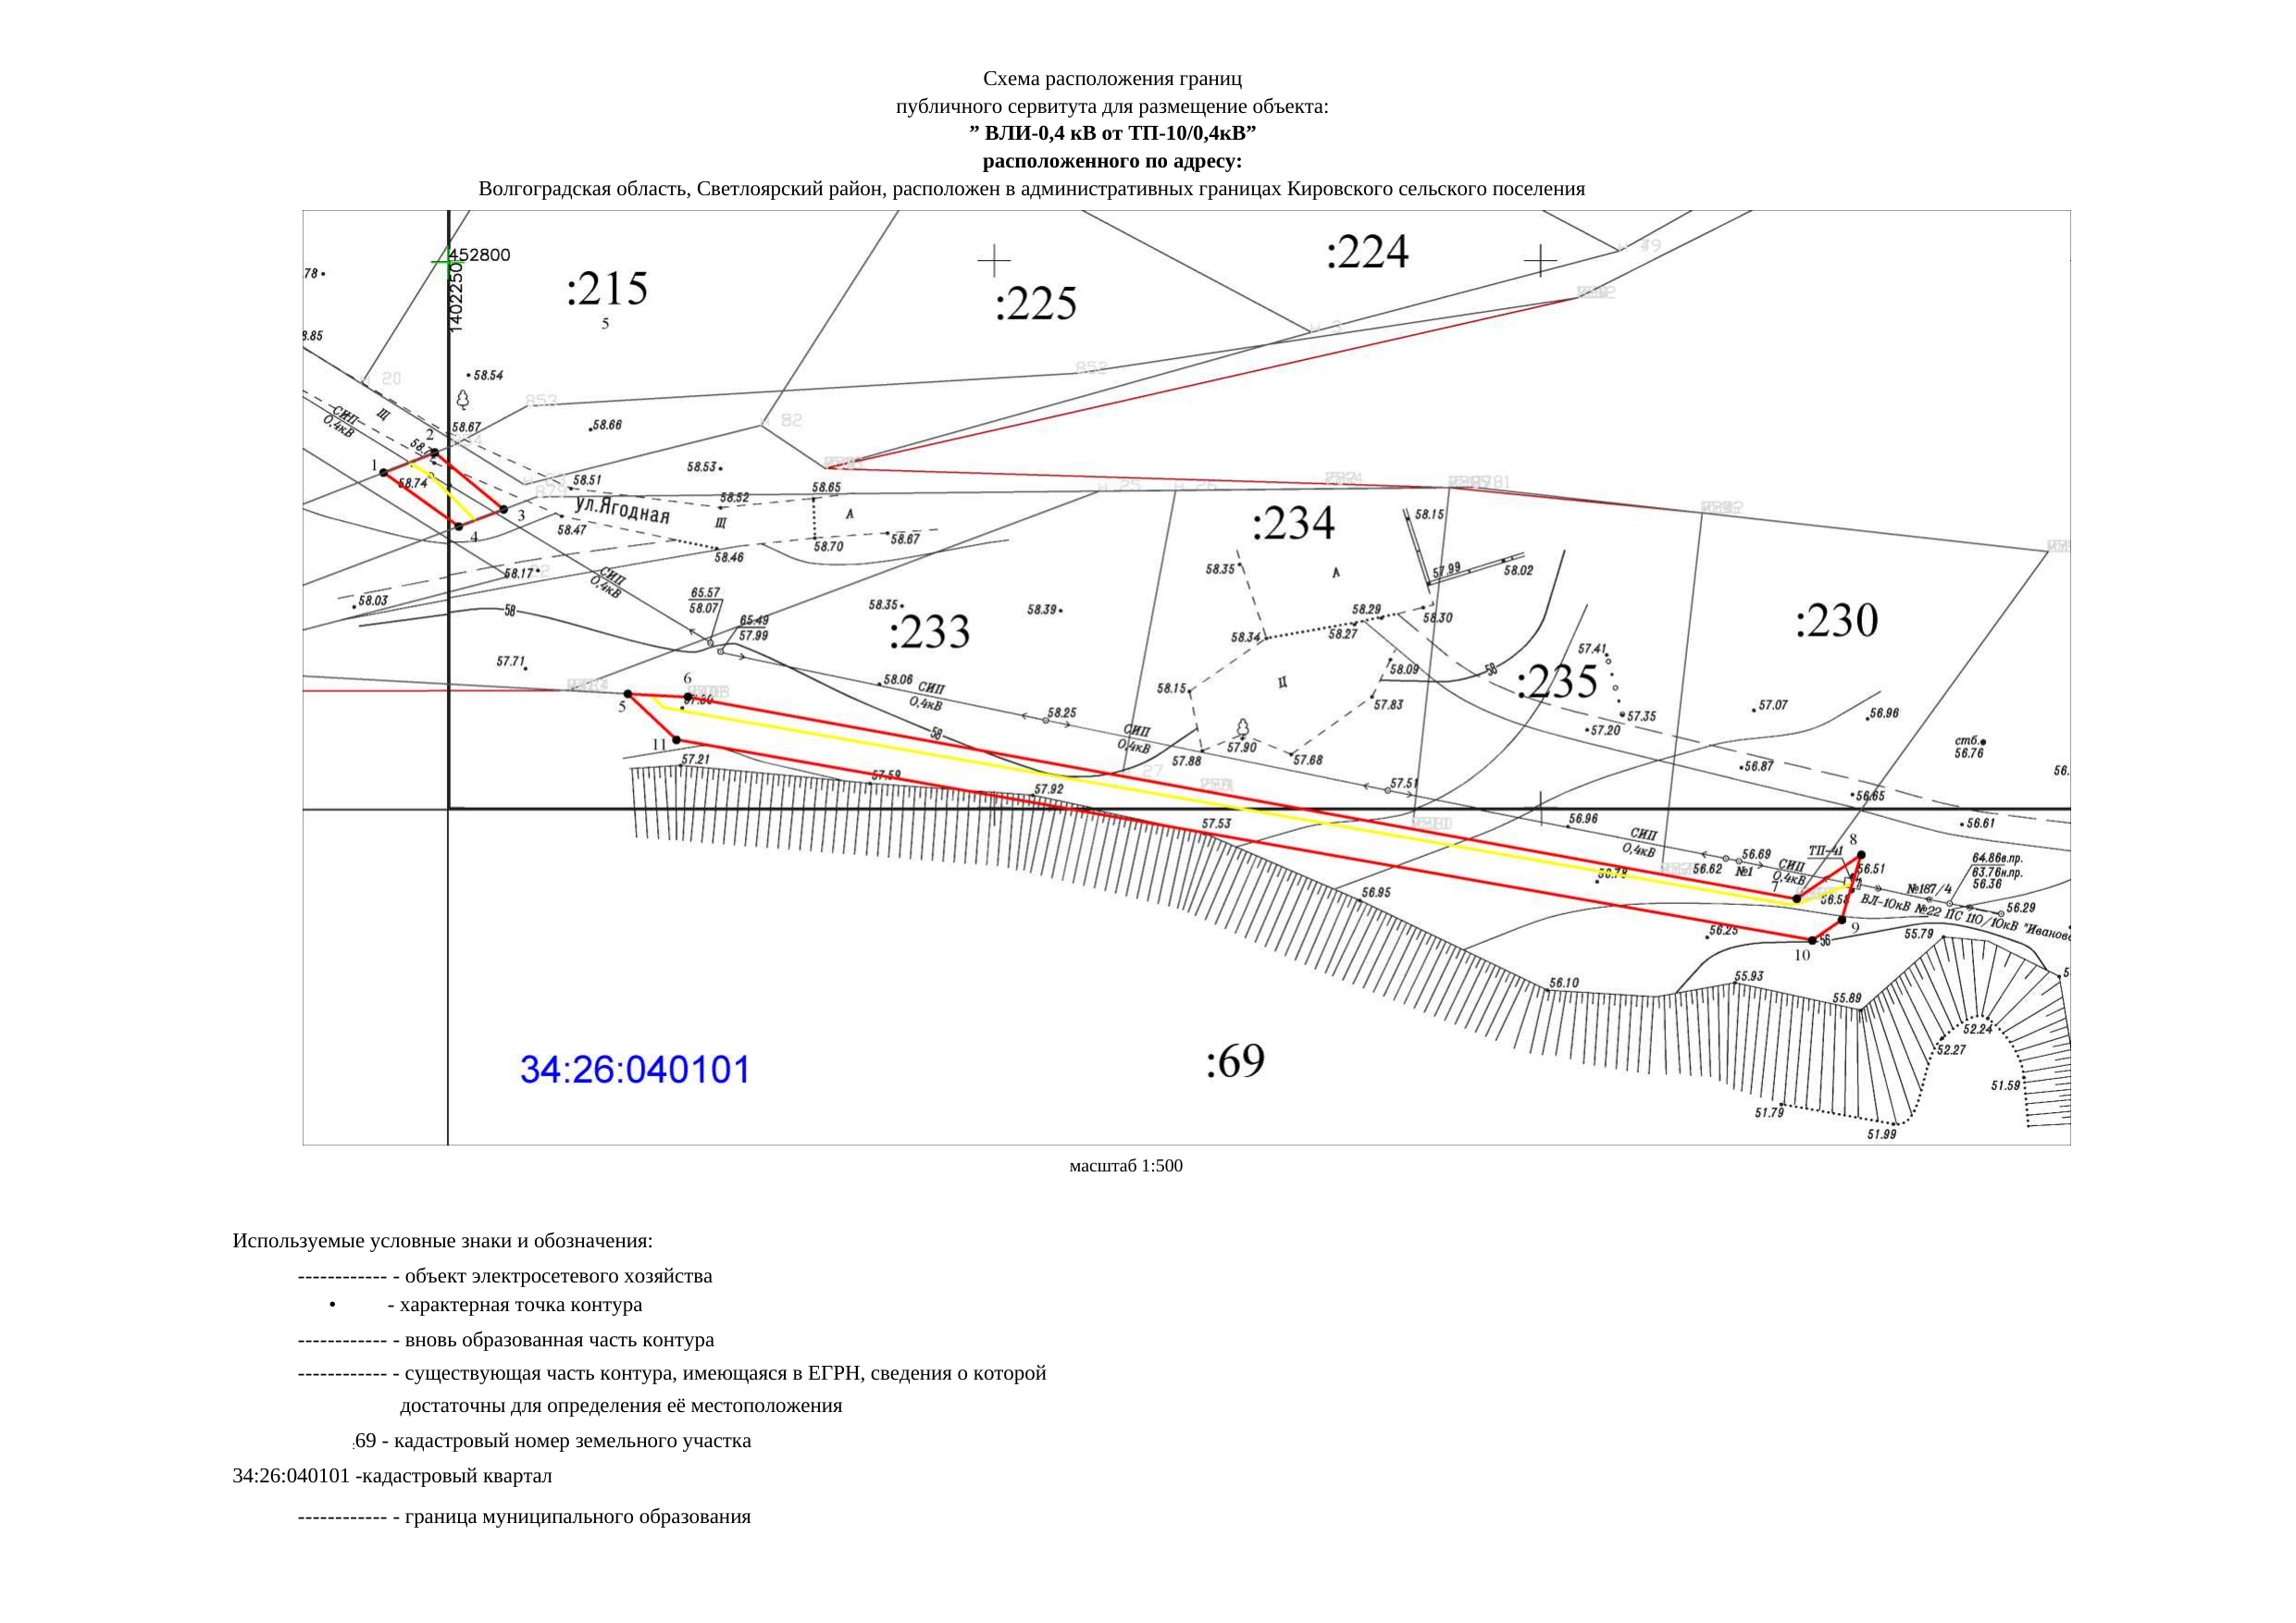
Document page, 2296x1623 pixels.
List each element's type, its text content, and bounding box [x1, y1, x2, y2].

text ” ВЛИ-0,4 кВ от ТП-10/0,4кВ” расположенного по адресу: [478, 118, 1747, 173]
text Волгоградская область, Светлоярский район, расположен в административных границах Кировского сельского поселения [478, 173, 1749, 201]
text Схема расположения границ публичного сервитута для размещение объекта: [478, 64, 1747, 118]
text достаточны для определения её местоположения [400, 1384, 1151, 1419]
text - вновь образованная часть контура [298, 1330, 1151, 1350]
text масштаб 1:500 [1070, 1157, 1183, 1175]
text - существующая часть контура, имеющаяся в ЕГРН, сведения о которой [298, 1363, 1151, 1384]
text • - характерная точка контура [329, 1295, 1151, 1316]
text - граница муниципального образования [298, 1506, 1151, 1528]
text Используемые условные знаки и обозначения: [232, 1232, 1151, 1252]
picture [303, 210, 2071, 1146]
text :69 - кадастровый номер земельного участка 34:26:040101 -кадастровый квартал [232, 1419, 825, 1489]
text - объект электросетевого хозяйства [298, 1266, 1151, 1287]
